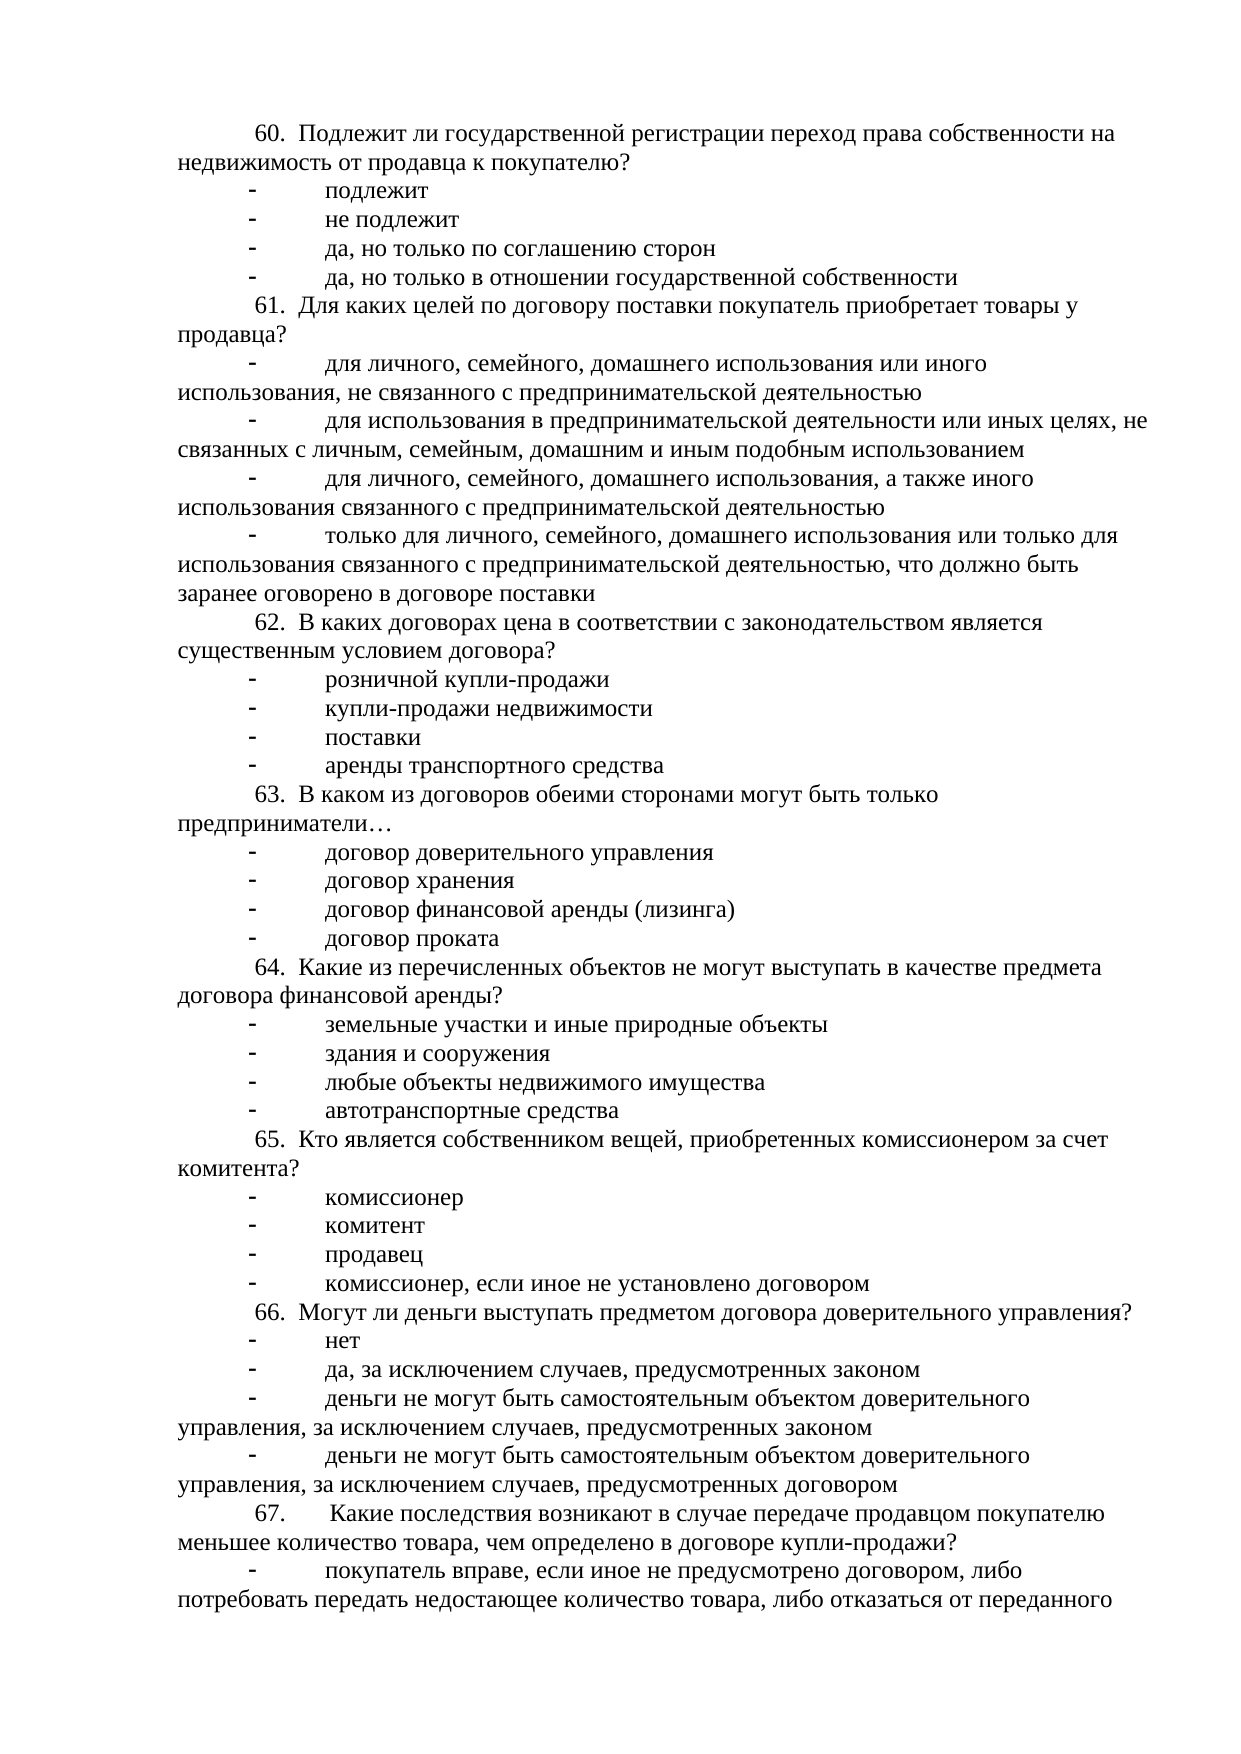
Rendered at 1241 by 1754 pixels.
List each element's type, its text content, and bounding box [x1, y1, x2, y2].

text 60. Подлежит ли государственной регистрации переход права собственности на недвижимость от продавца к покупателю? [177, 118, 1152, 176]
list поставки [177, 722, 1152, 751]
list да, но только в отношении государственной собственности [177, 262, 1152, 291]
list не подлежит [177, 204, 1152, 233]
list комиссионер, если иное не установлено договором [177, 1268, 1152, 1297]
list да, за исключением случаев, предусмотренных законом [177, 1354, 1152, 1383]
list купли-продажи недвижимости [177, 693, 1152, 722]
list комитент [177, 1211, 1152, 1239]
list для личного, семейного, домашнего использования или иного использования, не связанного с предпринимательской деятельностью [177, 348, 1152, 406]
text 63. В каком из договоров обеими сторонами могут быть только предприниматели… [177, 779, 1152, 837]
list нет [177, 1326, 1152, 1354]
text 64. Какие из перечисленных объектов не могут выступать в качестве предмета договора финансовой аренды? [177, 952, 1152, 1009]
text 65. Кто является собственником вещей, приобретенных комиссионером за счет комитента? [177, 1124, 1152, 1182]
text 62. В каких договорах цена в соответствии с законодательством является существенным условием договора? [177, 607, 1152, 664]
list любые объекты недвижимого имущества [177, 1067, 1152, 1096]
list договор проката [177, 923, 1152, 952]
list автотранспортные средства [177, 1096, 1152, 1124]
list для личного, семейного, домашнего использования, а также иного использования связанного с предпринимательской деятельностью [177, 463, 1152, 521]
list деньги не могут быть самостоятельным объектом доверительного управления, за исключением случаев, предусмотренных договором [177, 1441, 1152, 1498]
list договор доверительного управления [177, 837, 1152, 866]
list да, но только по соглашению сторон [177, 233, 1152, 262]
list деньги не могут быть самостоятельным объектом доверительного управления, за исключением случаев, предусмотренных законом [177, 1383, 1152, 1441]
list аренды транспортного средства [177, 751, 1152, 779]
list подлежит [177, 176, 1152, 204]
list здания и сооружения [177, 1038, 1152, 1067]
list земельные участки и иные природные объекты [177, 1009, 1152, 1038]
list продавец [177, 1239, 1152, 1268]
list только для личного, семейного, домашнего использования или только для использования связанного с предпринимательской деятельностью, что должно быть заранее оговорено в договоре поставки [177, 521, 1152, 607]
list для использования в предпринимательской деятельности или иных целях, не связанных с личным, семейным, домашним и иным подобным использованием [177, 406, 1152, 463]
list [177, 1556, 1152, 1613]
list комиссионер [177, 1182, 1152, 1211]
list договор финансовой аренды (лизинга) [177, 894, 1152, 923]
list розничной купли-продажи [177, 664, 1152, 693]
text 61. Для каких целей по договору поставки покупатель приобретает товары у продавца? [177, 291, 1152, 348]
text 67. Какие последствия возникают в случае передаче продавцом покупателю меньшее количество товара, чем определено в договоре купли-продажи? [177, 1498, 1152, 1556]
list договор хранения [177, 866, 1152, 894]
text 66. Могут ли деньги выступать предметом договора доверительного управления? [177, 1297, 1152, 1326]
